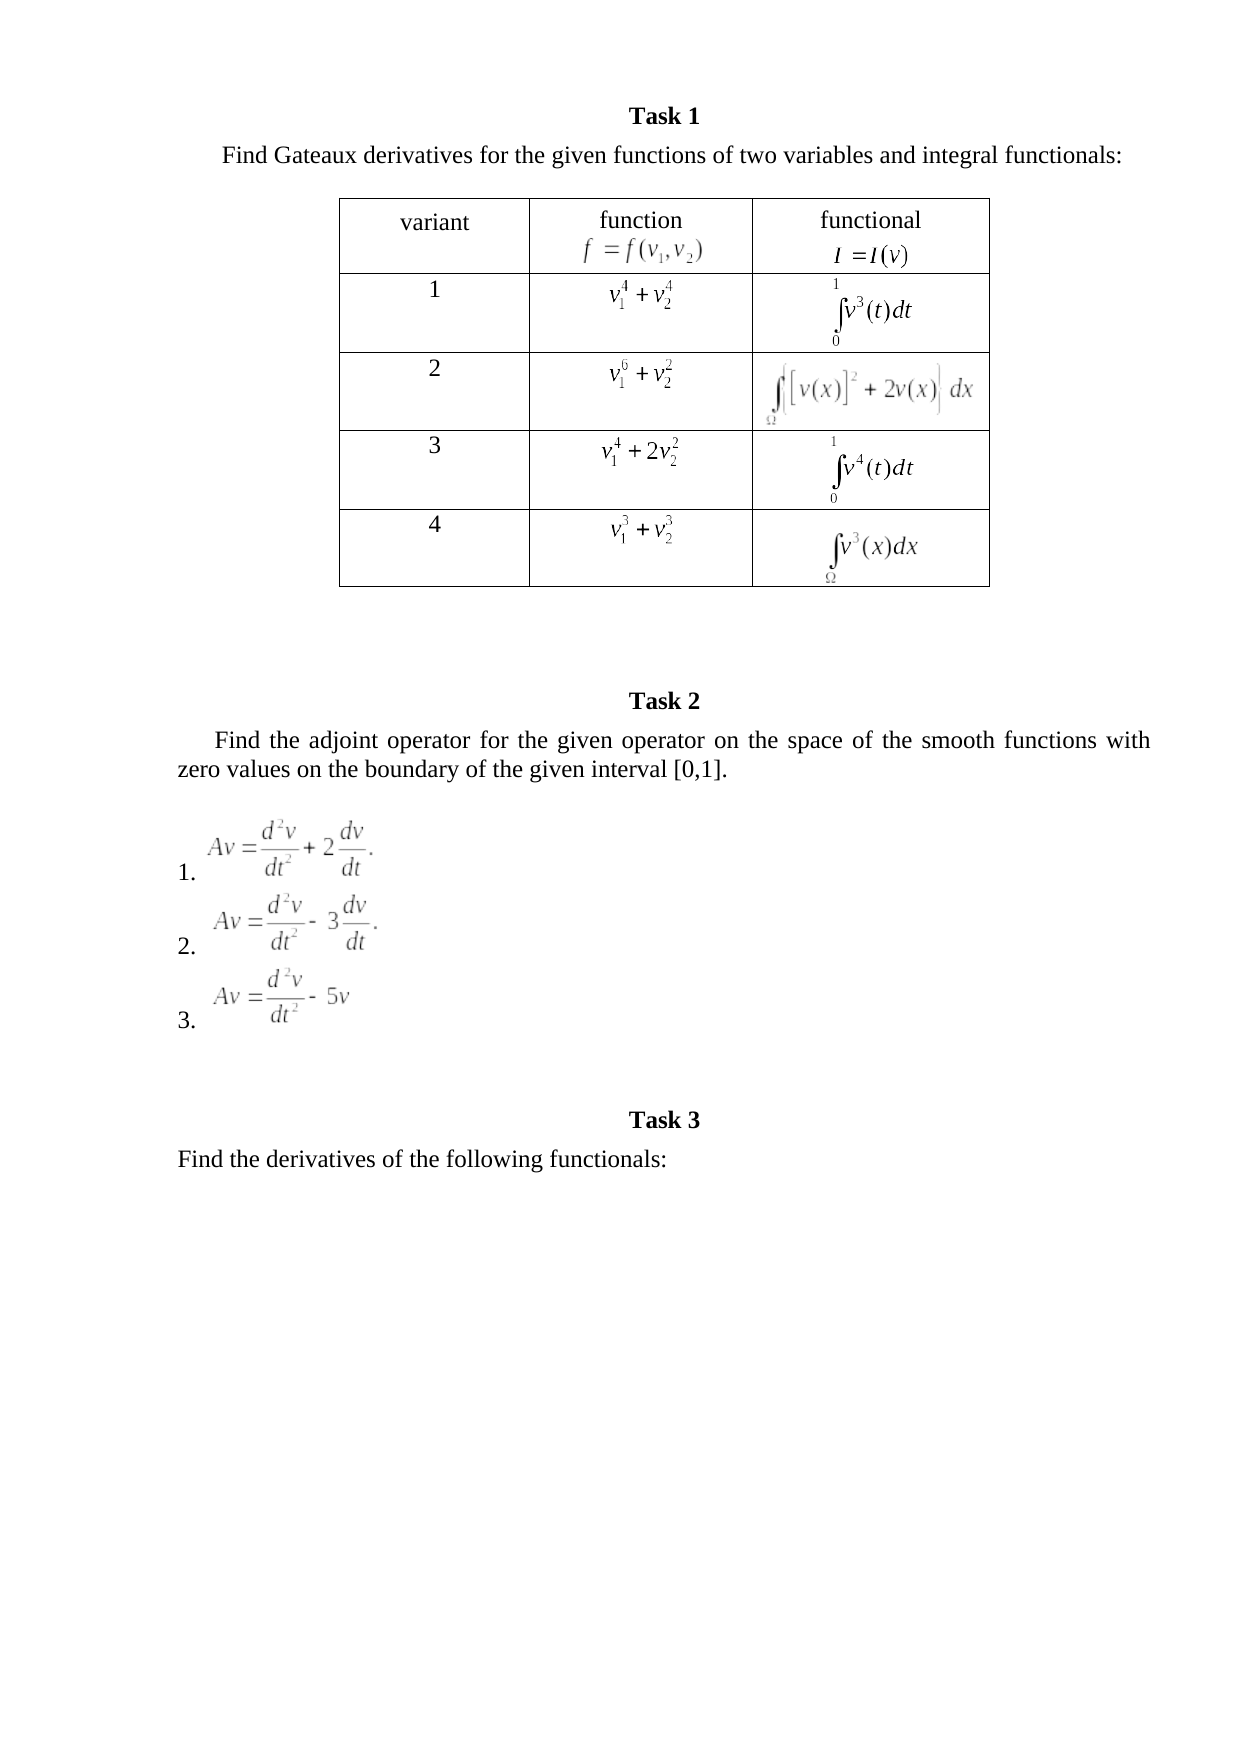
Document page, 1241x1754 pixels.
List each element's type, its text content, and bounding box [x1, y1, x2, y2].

table_header functional [753, 199, 989, 273]
table_cell [753, 353, 989, 429]
table_cell [530, 510, 752, 586]
text Find Gateaux derivatives for the given functions of two variables and integral functionals: [177, 140, 1152, 169]
table_cell 3 [340, 431, 529, 508]
subtitle Task 3 [177, 1105, 1152, 1133]
table_cell [530, 353, 752, 429]
table_header variant [340, 199, 529, 273]
table_cell [530, 274, 752, 352]
text 2. [177, 886, 1152, 960]
table_cell 4 [340, 510, 529, 586]
text Find the adjoint operator for the given operator on the space of the smooth functions with zero values on the boundary of the given interval [0,1]. [177, 726, 1152, 783]
subtitle Task 2 [177, 686, 1152, 715]
subtitle Task 1 [177, 101, 1152, 129]
text Find the derivatives of the following functionals: [177, 1144, 1152, 1173]
text 3. [177, 960, 1152, 1034]
text 1. [177, 812, 1152, 886]
table_cell [753, 274, 989, 352]
table_cell 2 [340, 353, 529, 429]
table_cell [530, 431, 752, 508]
table_cell 1 [340, 274, 529, 352]
table_header function [530, 199, 752, 273]
table_cell [753, 431, 989, 508]
table_cell [753, 510, 989, 586]
